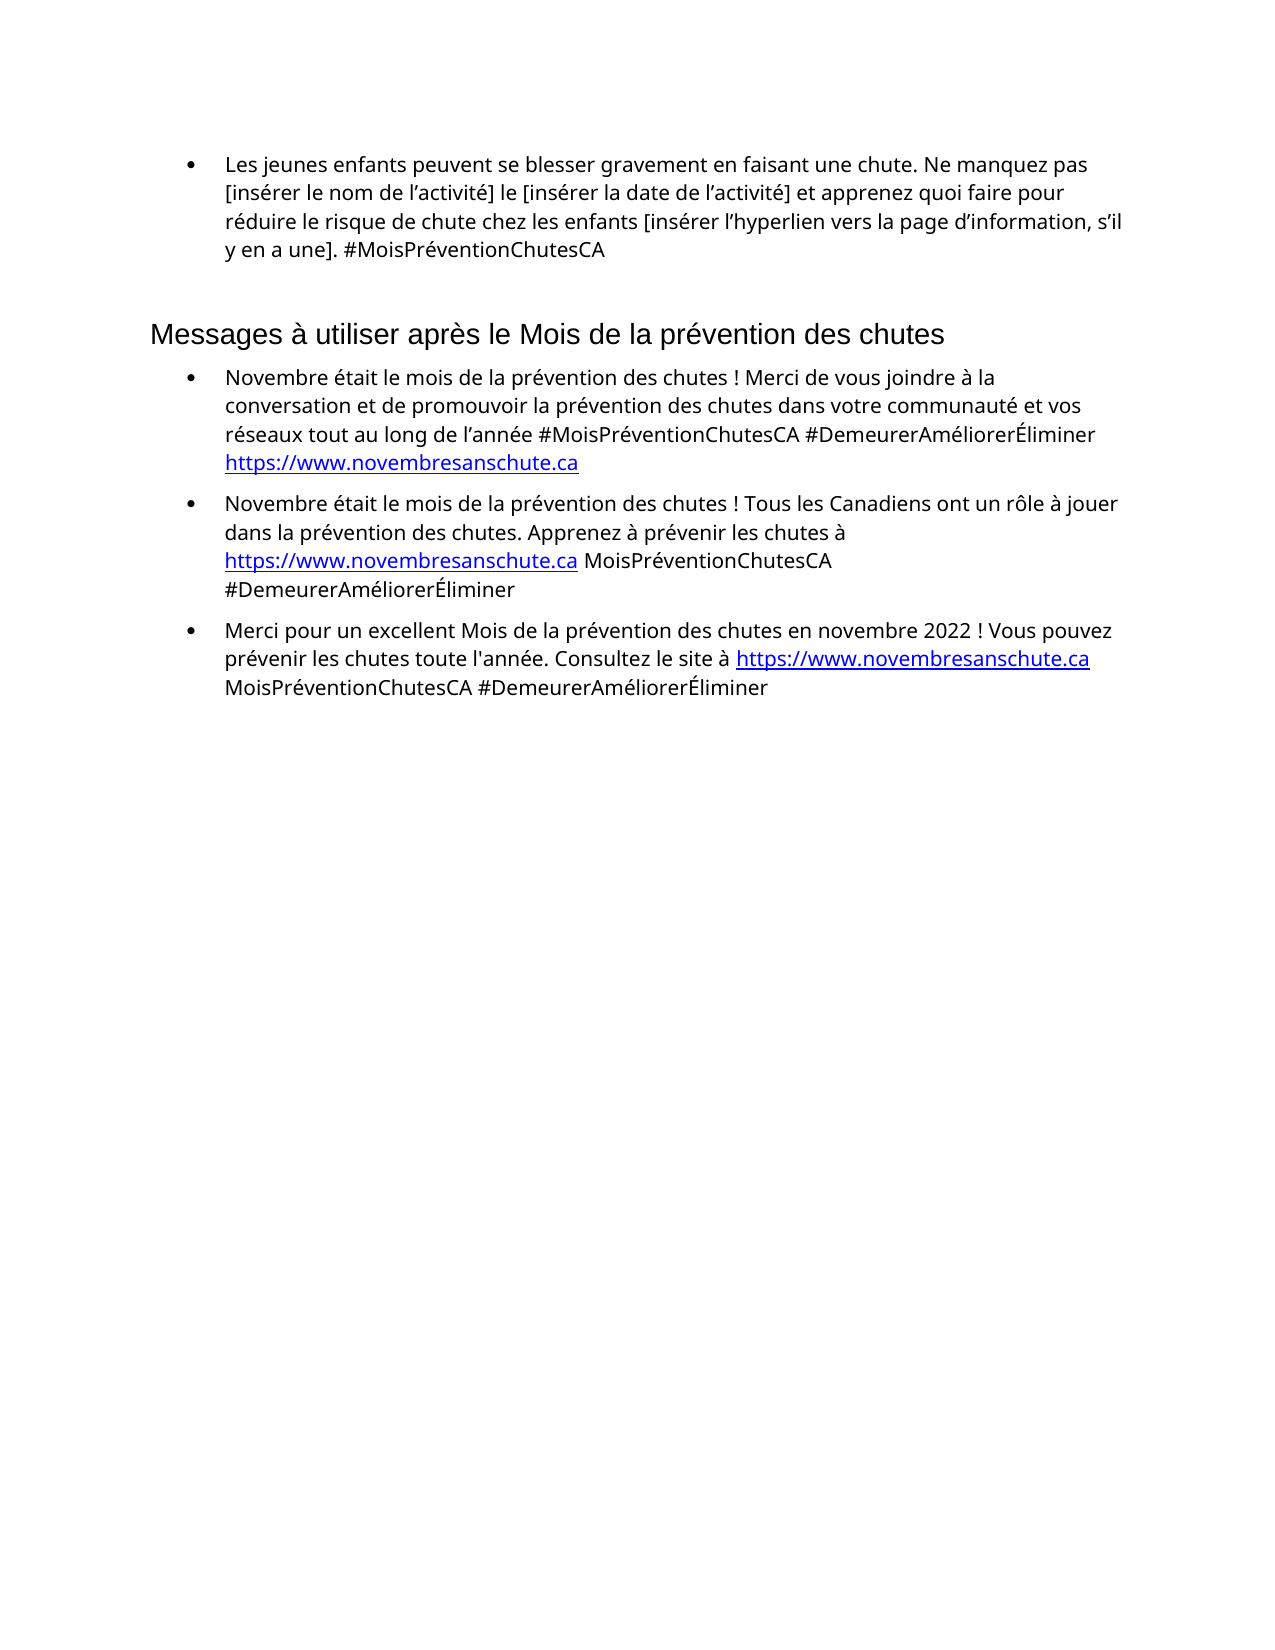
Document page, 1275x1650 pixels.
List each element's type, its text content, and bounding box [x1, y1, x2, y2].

subtitle Novembre était le mois de la prévention des chutes ! Tous les Canadiens ont un rôle à jouer dans la prévention des chutes. Apprenez à prévenir les chutes à https://www.novembresanschute.ca MoisPréventionChutesCA #DemeurerAméliorerÉliminer [187, 489, 1125, 603]
subtitle Messages à utiliser après le Mois de la prévention des chutes [150, 317, 1125, 351]
list Les jeunes enfants peuvent se blesser gravement en faisant une chute. Ne manquez pas [insérer le nom de l’activité] le [insérer la date de l’activité] et apprenez quoi faire pour réduire le risque de chute chez les enfants [insérer l’hyperlien vers la page d’information, s’il y en a une]. #MoisPréventionChutesCA [187, 150, 1125, 264]
list Novembre était le mois de la prévention des chutes ! Merci de vous joindre à la conversation et de promouvoir la prévention des chutes dans votre communauté et vos réseaux tout au long de l’année #MoisPréventionChutesCA #DemeurerAméliorerÉliminer https://www.novembresanschute.ca [187, 363, 1125, 477]
subtitle Merci pour un excellent Mois de la prévention des chutes en novembre 2022 ! Vous pouvez prévenir les chutes toute l'année. Consultez le site à https://www.novembresanschute.ca MoisPréventionChutesCA #DemeurerAméliorerÉliminer [187, 616, 1125, 701]
